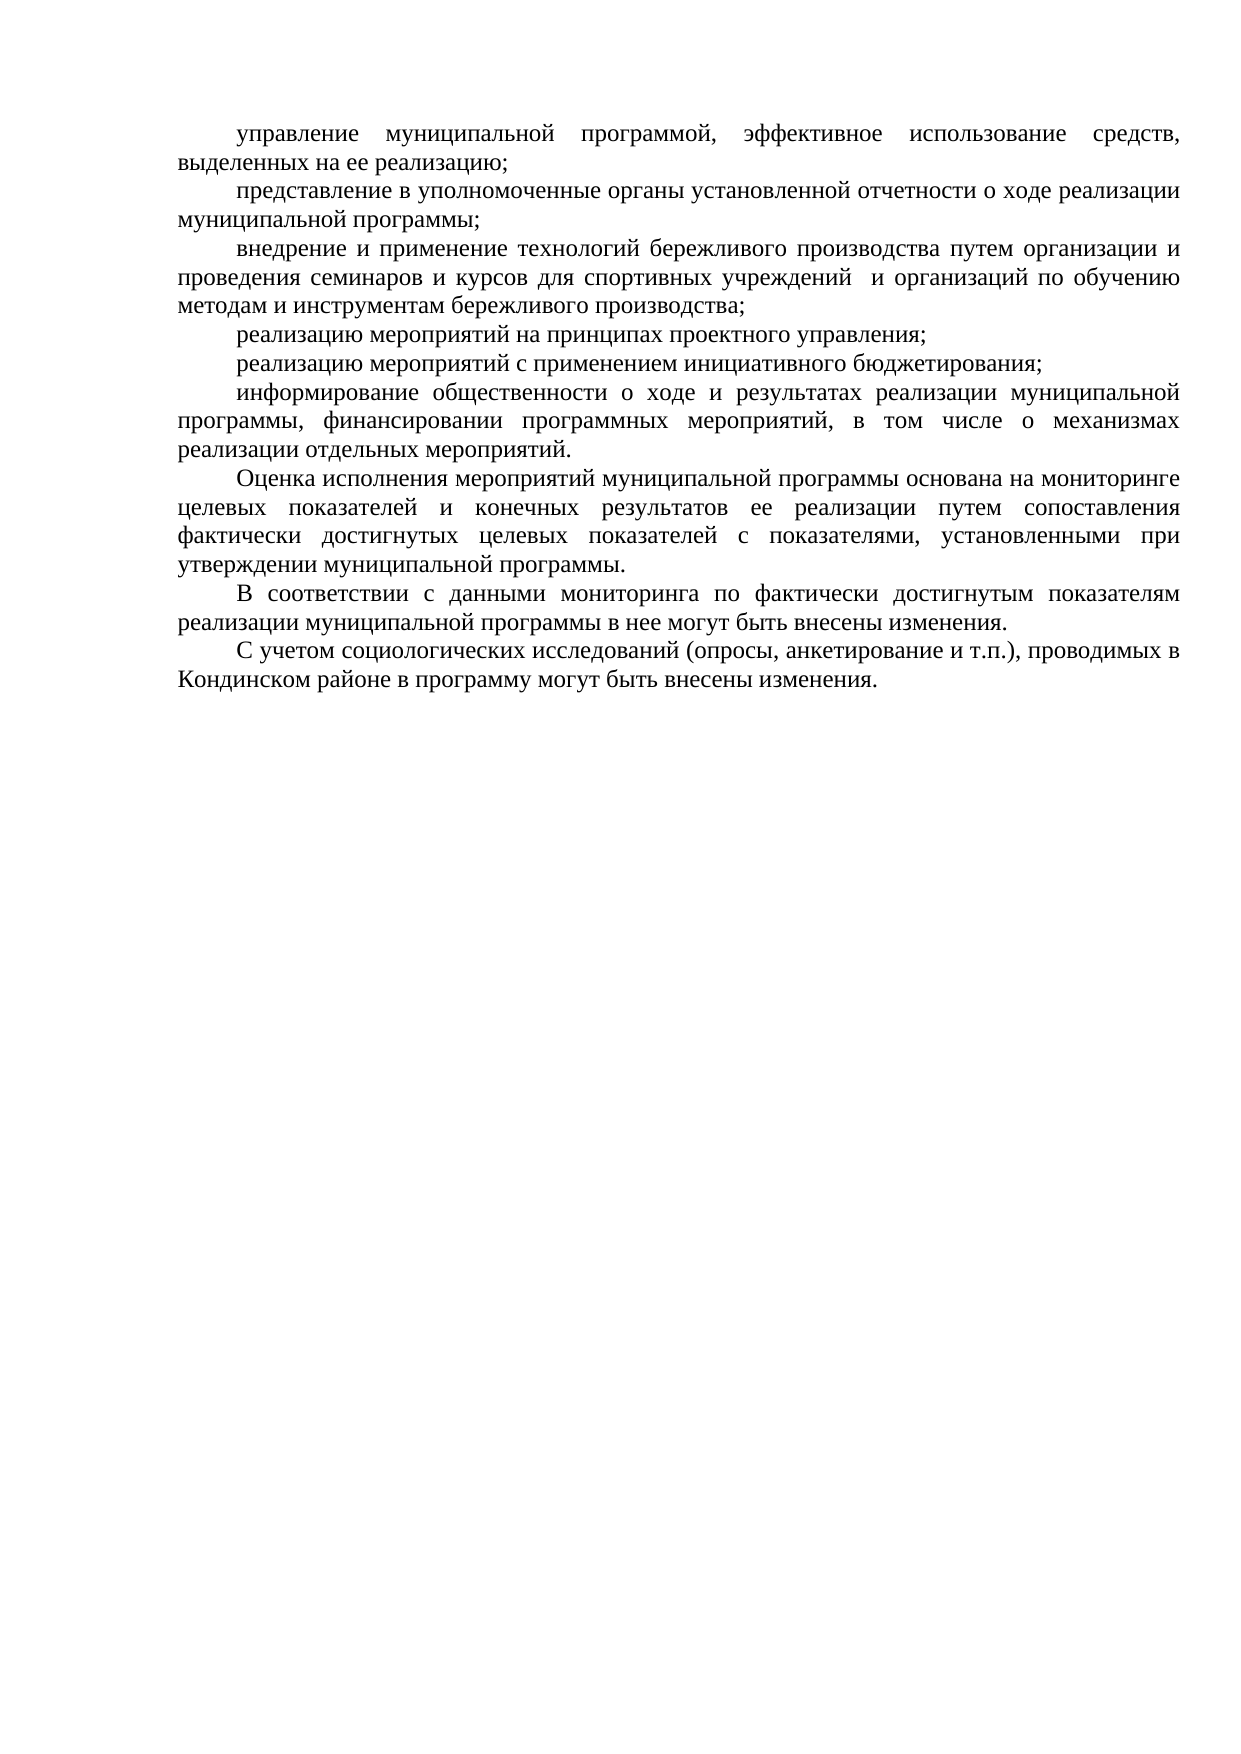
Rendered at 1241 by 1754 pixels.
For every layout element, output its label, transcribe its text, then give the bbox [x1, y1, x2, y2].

text внедрение и применение технологий бережливого производства путем организации и проведения семинаров и курсов для спортивных учреждений и организаций по обучению методам и инструментам бережливого производства; [177, 233, 1181, 319]
text управление муниципальной программой, эффективное использование средств, выделенных на ее реализацию; [177, 118, 1181, 176]
text С учетом социологических исследований (опросы, анкетирование и т.п.), проводимых в Кондинском районе в программу могут быть внесены изменения. [177, 636, 1181, 693]
text представление в уполномоченные органы установленной отчетности о ходе реализации муниципальной программы; [177, 176, 1181, 233]
text В соответствии с данными мониторинга по фактически достигнутым показателям реализации муниципальной программы в нее могут быть внесены изменения. [177, 578, 1181, 636]
text реализацию мероприятий с применением инициативного бюджетирования; [177, 348, 1181, 377]
text реализацию мероприятий на принципах проектного управления; [177, 319, 1181, 348]
text Оценка исполнения мероприятий муниципальной программы основана на мониторинге целевых показателей и конечных результатов ее реализации путем сопоставления фактически достигнутых целевых показателей с показателями, установленными при утверждении муниципальной программы. [177, 463, 1181, 578]
text информирование общественности о ходе и результатах реализации муниципальной программы, финансировании программных мероприятий, в том числе о механизмах реализации отдельных мероприятий. [177, 377, 1181, 463]
